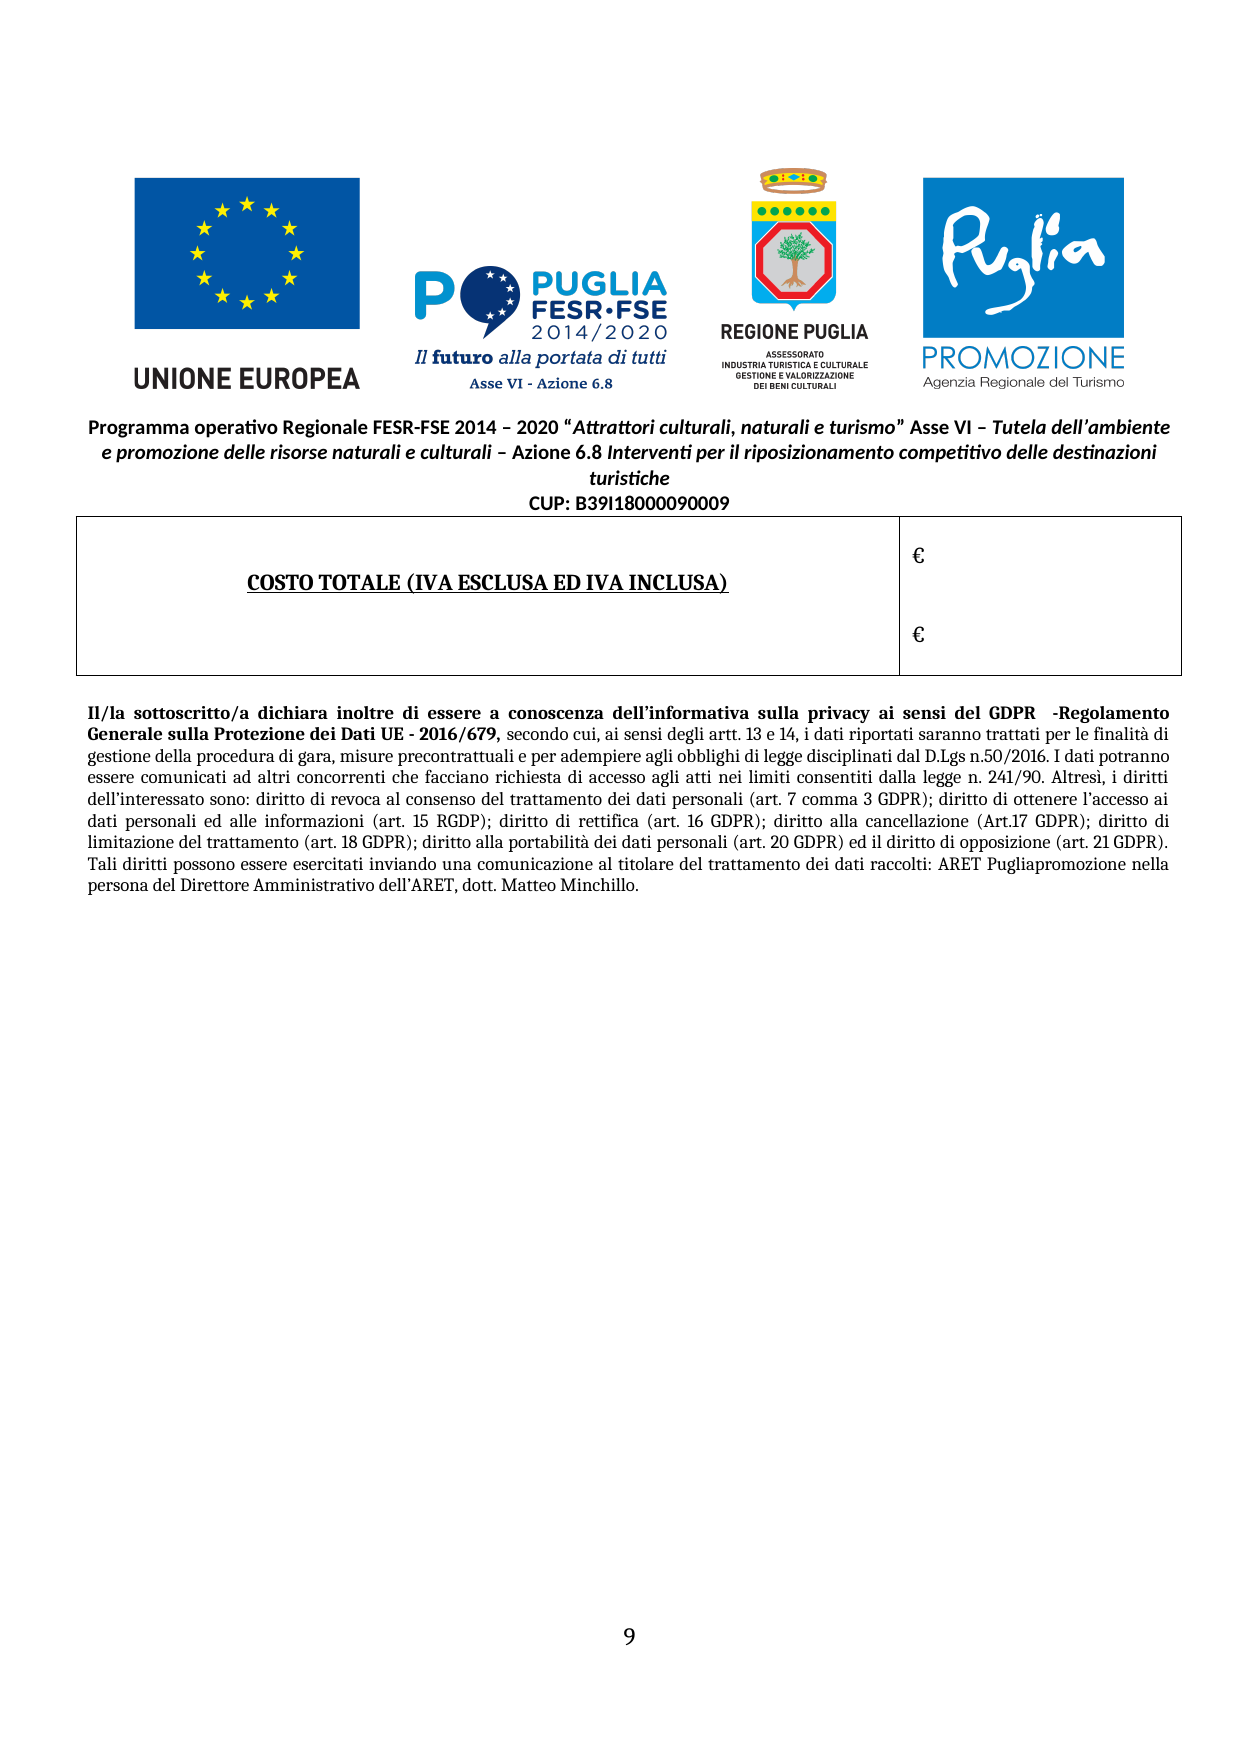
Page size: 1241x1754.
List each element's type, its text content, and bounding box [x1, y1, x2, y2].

picture [134, 168, 1124, 389]
text Il/la sottoscritto/a dichiara inoltre di essere a conoscenza dell’informativa sulla privacy ai sensi del GDPR -Regolamento Generale sulla Protezione dei Dati UE - 2016/679, secondo cui, ai sensi degli artt. 13 e 14, i dati riportati saranno trattati per le finalità di gestione della procedura di gara, misure precontrattuali e per adempiere agli obblighi di legge disciplinati dal D.Lgs n.50/2016. I dati potranno essere comunicati ad altri concorrenti che facciano richiesta di accesso agli atti nei limiti consentiti dalla legge n. 241/90. Altresì, i diritti dell’interessato sono: diritto di revoca al consenso del trattamento dei dati personali (art. 7 comma 3 GDPR); diritto di ottenere l’accesso ai dati personali ed alle informazioni (art. 15 RGDP); diritto di rettifica (art. 16 GDPR); diritto alla cancellazione (Art.17 GDPR); diritto di limitazione del trattamento (art. 18 GDPR); diritto alla portabilità dei dati personali (art. 20 GDPR) ed il diritto di opposizione (art. 21 GDPR). Tali diritti possono essere esercitati inviando una comunicazione al titolare del trattamento dei dati raccolti: ARET Pugliapromozione nella persona del Direttore Amministrativo dell’ARET, dott. Matteo Minchillo. [87, 702, 1171, 896]
table_cell COSTO TOTALE (IVA ESCLUSA ED IVA INCLUSA) [77, 517, 899, 675]
table_cell € € [900, 517, 1181, 675]
